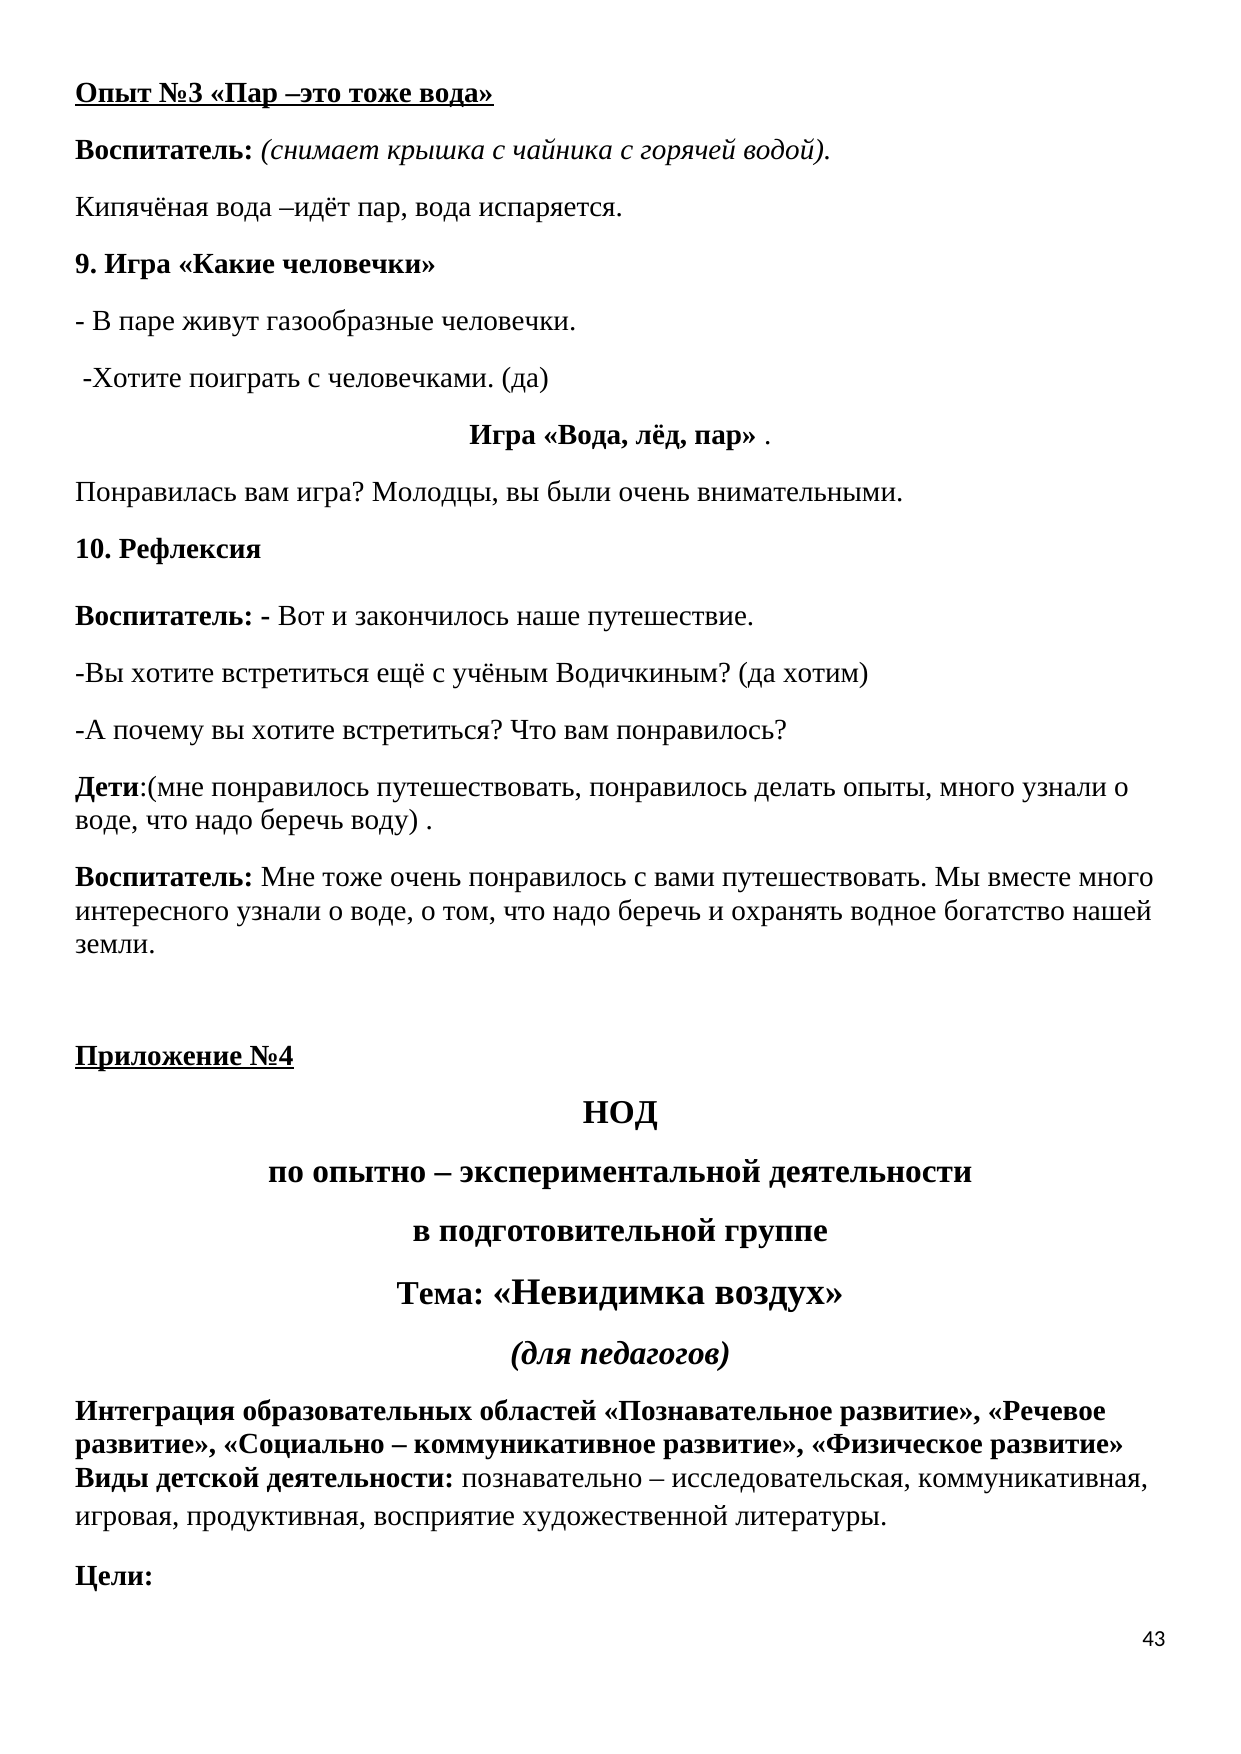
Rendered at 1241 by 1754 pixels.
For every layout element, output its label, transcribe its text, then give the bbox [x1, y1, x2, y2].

text -Хотите поиграть с человечками. (да) [75, 360, 1165, 393]
text 9. Игра «Какие человечки» [75, 246, 1165, 279]
text -Вы хотите встретиться ещё с учёным Водичкиным? (да хотим) [75, 655, 1165, 688]
text 10. Рефлексия [75, 531, 1165, 564]
text Дети:(мне понравилось путешествовать, понравилось делать опыты, много узнали о воде, что надо беречь воду) . [75, 769, 1165, 836]
text Виды детской деятельности: познавательно – исследовательская, коммуникативная, игровая, продуктивная, восприятие художественной литературы. [75, 1460, 1165, 1532]
text Цели: [75, 1558, 1165, 1591]
text Тема: «Невидимка воздух» [75, 1270, 1165, 1313]
text в подготовительной группе [75, 1211, 1165, 1249]
text (для педагогов) [75, 1334, 1165, 1372]
text Кипячёная вода –идёт пар, вода испаряется. [75, 189, 1165, 222]
text Понравилась вам игра? Молодцы, вы были очень внимательными. [75, 474, 1165, 507]
text Игра «Вода, лёд, пар» . [75, 417, 1165, 450]
text Интеграция образовательных областей «Познавательное развитие», «Речевое развитие», «Социально – коммуникативное развитие», «Физическое развитие» [75, 1393, 1165, 1460]
text - В паре живут газообразные человечки. [75, 303, 1165, 336]
text -А почему вы хотите встретиться? Что вам понравилось? [75, 712, 1165, 745]
text по опытно – экспериментальной деятельности [75, 1151, 1165, 1190]
text Приложение №4 [75, 1038, 1165, 1071]
text Опыт №3 «Пар –это тоже вода» [75, 75, 1165, 108]
text Воспитатель: Мне тоже очень понравилось с вами путешествовать. Мы вместе много интересного узнали о воде, о том, что надо беречь и охранять водное богатство нашей земли. [75, 859, 1165, 960]
text НОД [75, 1092, 1165, 1131]
text Воспитатель: (снимает крышка с чайника с горячей водой). [75, 132, 1165, 166]
text Воспитатель: - Вот и закончилось наше путешествие. [75, 598, 1165, 631]
